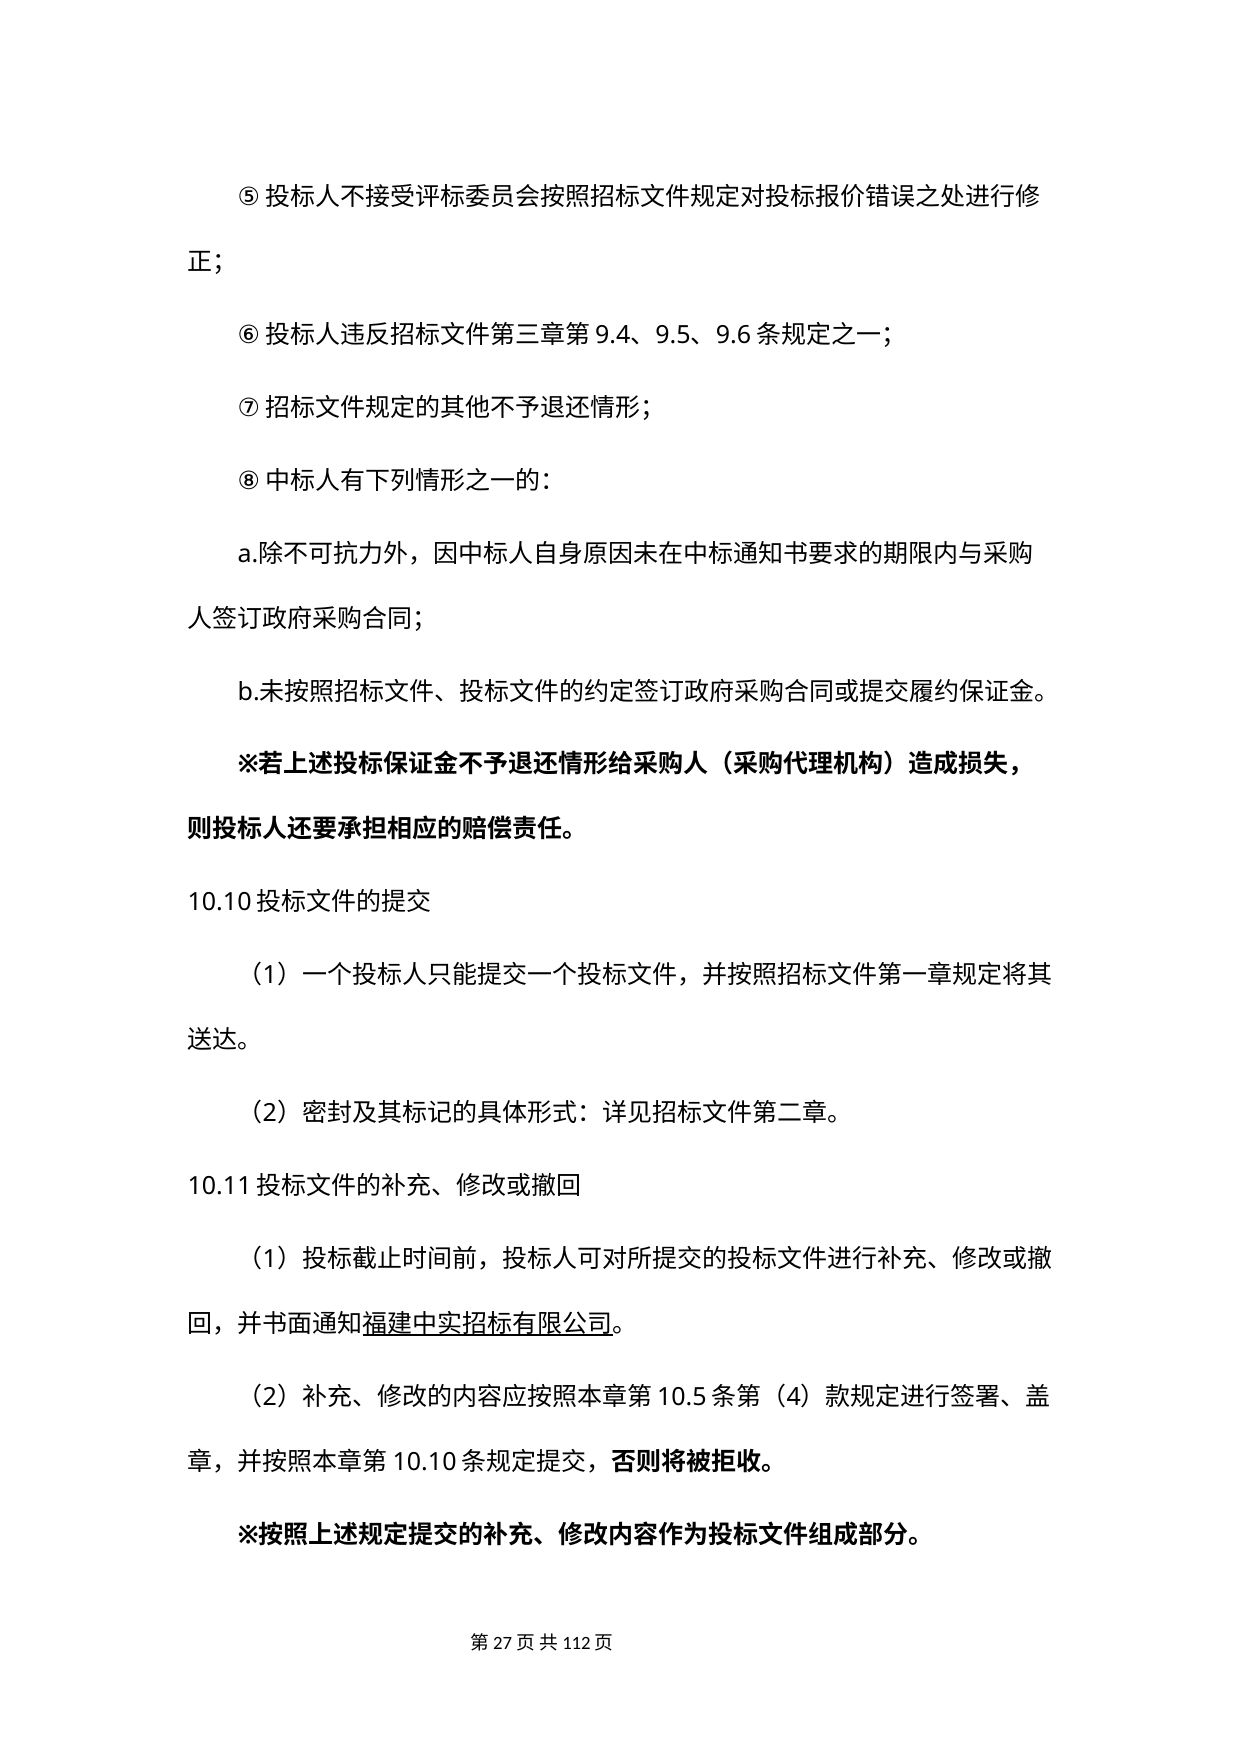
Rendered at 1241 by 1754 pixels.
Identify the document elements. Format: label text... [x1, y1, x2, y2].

text 10.10投标文件的提交 [187, 867, 1053, 932]
text ⑥投标人违反招标文件第三章第9.4、9.5、9.6条规定之一； [187, 300, 1053, 365]
text ※若上述投标保证金不予退还情形给采购人（采购代理机构）造成损失，则投标人还要承担相应的赔偿责任。 [187, 729, 1053, 859]
text ⑤投标人不接受评标委员会按照招标文件规定对投标报价错误之处进行修正； [187, 162, 1053, 292]
text ⑧中标人有下列情形之一的： [187, 446, 1053, 511]
text b.未按照招标文件、投标文件的约定签订政府采购合同或提交履约保证金。 [187, 657, 1053, 722]
text （2）密封及其标记的具体形式：详见招标文件第二章。 [187, 1078, 1053, 1143]
text a.除不可抗力外，因中标人自身原因未在中标通知书要求的期限内与采购人签订政府采购合同； [187, 519, 1053, 649]
text （1）一个投标人只能提交一个投标文件，并按照招标文件第一章规定将其送达。 [187, 940, 1053, 1070]
text （2）补充、修改的内容应按照本章第10.5条第（4）款规定进行签署、盖章，并按照本章第10.10条规定提交，否则将被拒收。 [187, 1362, 1053, 1492]
text ※按照上述规定提交的补充、修改内容作为投标文件组成部分。 [187, 1500, 1053, 1565]
text 10.11投标文件的补充、修改或撤回 [187, 1151, 1053, 1216]
text ⑦招标文件规定的其他不予退还情形； [187, 373, 1053, 438]
text （1）投标截止时间前，投标人可对所提交的投标文件进行补充、修改或撤回，并书面通知福建中实招标有限公司。 [187, 1224, 1053, 1354]
